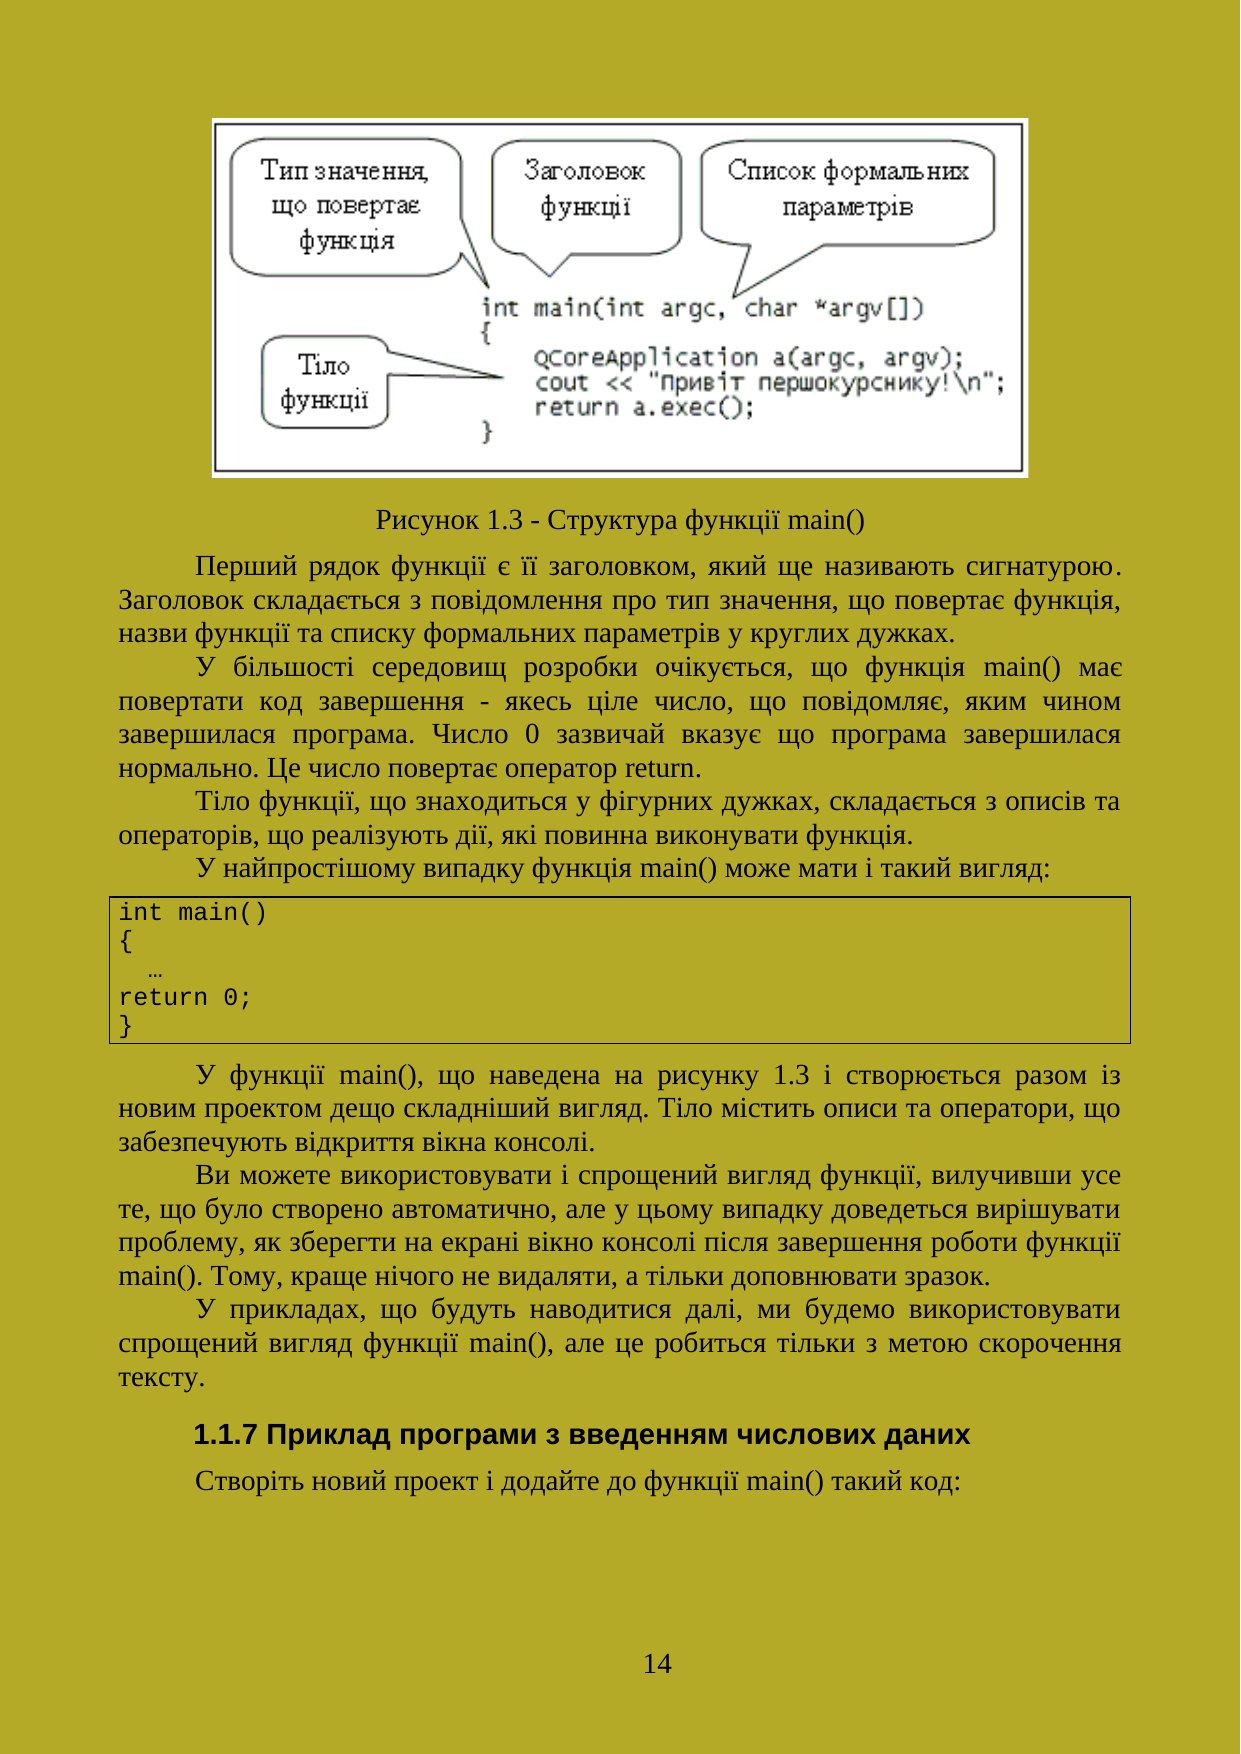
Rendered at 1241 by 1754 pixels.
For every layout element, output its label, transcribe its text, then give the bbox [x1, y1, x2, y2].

text { [118, 928, 1122, 956]
text У функції main(), що наведена на рисунку 1.3 і створюється разом із новим проектом дещо складніший вигляд. Тіло містить описи та оператори, що забезпечують відкриття вікна консолі. [118, 1057, 1122, 1157]
text У прикладах, що будуть наводитися далі, ми будемо використовувати спрощений вигляд функції main(), але це робиться тільки з метою скорочення тексту. [118, 1292, 1122, 1392]
text … [118, 956, 1122, 984]
text У більшості середовищ розробки очікується, що функція main() має повертати код завершення - якесь ціле число, що повідомляє, яким чином завершилася програма. Число 0 зазвичай вказує що програма завершилася нормально. Це число повертає оператор return. [118, 649, 1122, 783]
text Тіло функції, що знаходиться у фігурних дужках, складається з описів та операторів, що реалізують дії, які повинна виконувати функція. [118, 783, 1122, 850]
text У найпростішому випадку функція main() може мати і такий вигляд: [118, 850, 1122, 884]
subtitle Приклад програми з введенням числових даних [193, 1417, 1039, 1451]
text } [110, 1010, 1130, 1043]
text Створіть новий проект і додайте до функції main() такий код: [118, 1463, 1122, 1497]
text return 0; [118, 984, 1122, 1010]
picture [211, 118, 1029, 478]
text Ви можете використовувати і спрощений вигляд функції, вилучивши усе те, що було створено автоматично, але у цьому випадку доведеться вирішувати проблему, як зберегти на екрані вікно консолі після завершення роботи функції main(). Тому, краще нічого не видаляти, а тільки доповнювати зразок. [118, 1157, 1122, 1292]
text Рисунок 1.3 - Структура функції main() [118, 502, 1122, 536]
text int main() [110, 898, 1130, 928]
text Перший рядок функції є її заголовком, який ще називають сигнатурою. Заголовок складається з повідомлення про тип значення, що повертає функція, назви функції та списку формальних параметрів у круглих дужках. [118, 548, 1122, 649]
